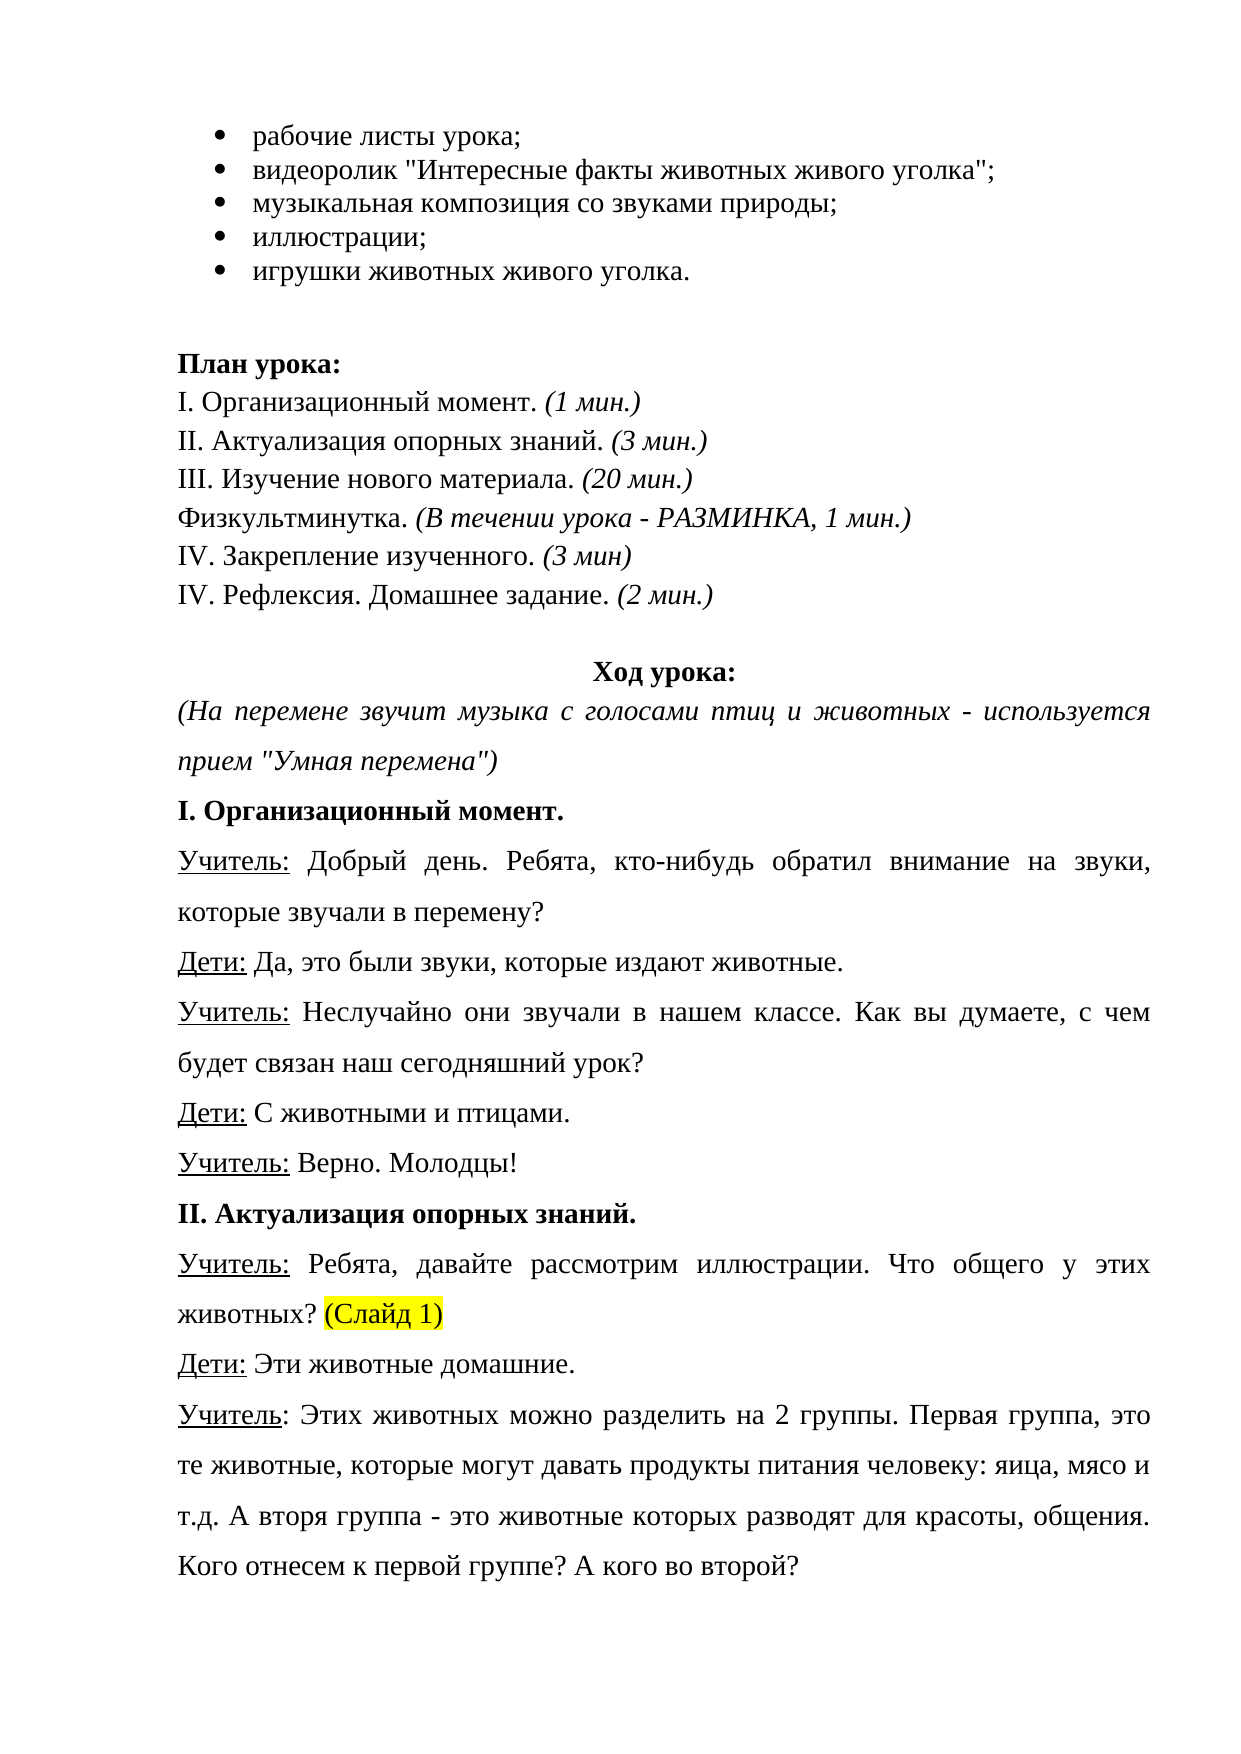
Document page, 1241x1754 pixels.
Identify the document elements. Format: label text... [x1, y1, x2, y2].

text I. Организационный момент. [177, 793, 1152, 827]
text Ход урока: [177, 654, 1152, 688]
text Учитель: Неслучайно они звучали в нашем классе. Как вы думаете, с чем будет связан наш сегодняшний урок? [177, 994, 1152, 1078]
text Учитель: Добрый день. Ребята, кто-нибудь обратил внимание на звуки, которые звучали в перемену? [177, 843, 1152, 927]
list игрушки животных живого уголка. [215, 253, 1152, 286]
list рабочие листы урока; [215, 118, 1152, 152]
text II. Актуализация опорных знаний. (3 мин.) [177, 423, 1152, 456]
text Учитель: Этих животных можно разделить на 2 группы. Первая группа, это те животные, которые могут давать продукты питания человеку: яица, мясо и т.д. А вторя группа - это животные которых разводят для красоты, общения. Кого отнесем к первой группе? А кого во второй? [177, 1397, 1152, 1581]
text Физкультминутка. (В течении урока - РАЗМИНКА, 1 мин.) [177, 500, 1152, 533]
text I. Организационный момент. (1 мин.) [177, 384, 1152, 418]
text Учитель: Верно. Молодцы! [177, 1145, 1152, 1179]
text IV. Рефлексия. Домашнее задание. (2 мин.) [177, 577, 1152, 611]
text Дети: С животными и птицами. [177, 1095, 1152, 1129]
list музыкальная композиция со звуками природы; [215, 185, 1152, 219]
list видеоролик "Интересные факты животных живого уголка"; [215, 152, 1152, 185]
text III. Изучение нового материала. (20 мин.) [177, 461, 1152, 495]
text IV. Закрепление изученного. (3 мин) [177, 538, 1152, 572]
text (На перемене звучит музыка с голосами птиц и животных - используется прием "Умная перемена") [177, 693, 1152, 776]
text Дети: Эти животные домашние. [177, 1347, 1152, 1380]
list иллюстрации; [215, 219, 1152, 253]
text План урока: [177, 346, 1152, 379]
text Дети: Да, это были звуки, которые издают животные. [177, 944, 1152, 978]
text Учитель: Ребята, давайте рассмотрим иллюстрации. Что общего у этих животных? (Слайд 1) [177, 1246, 1152, 1330]
text II. Актуализация опорных знаний. [177, 1196, 1152, 1229]
